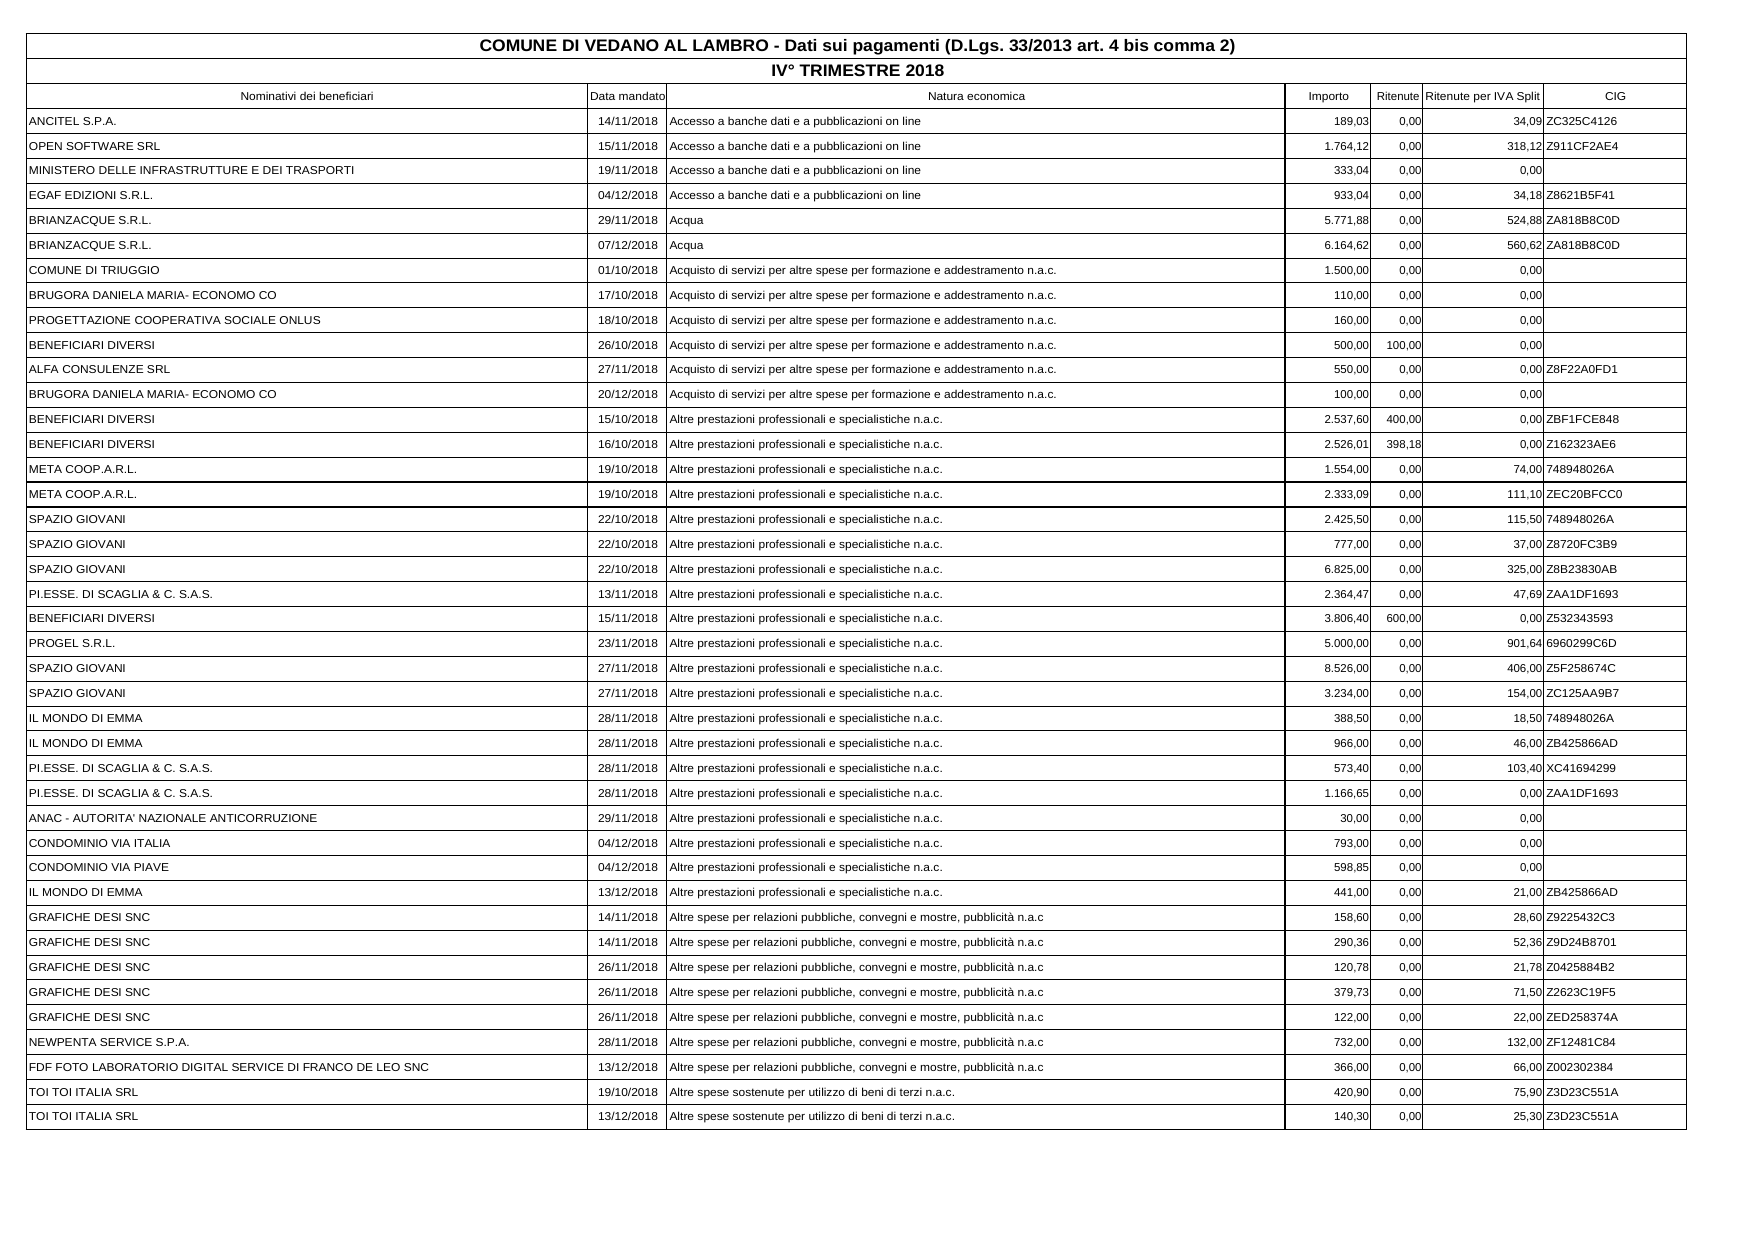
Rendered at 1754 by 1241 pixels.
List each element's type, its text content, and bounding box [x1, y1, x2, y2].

table_cell ZF12481C84 [1544, 1030, 1686, 1054]
table_cell 793,00 [1286, 831, 1370, 855]
table_cell Acquisto di servizi per altre spese per formazione e addestramento n.a.c. [667, 333, 1284, 357]
table_cell 122,00 [1286, 1005, 1370, 1029]
table_cell ANAC - AUTORITA' NAZIONALE ANTICORRUZIONE [27, 806, 587, 830]
table_cell 966,00 [1286, 731, 1370, 755]
table_cell [1544, 806, 1686, 830]
table_cell EGAF EDIZIONI S.R.L. [27, 184, 587, 208]
table_cell 13/12/2018 [588, 881, 666, 905]
table_cell 573,40 [1286, 756, 1370, 780]
table_cell 0,00 [1371, 109, 1422, 133]
table_cell 748948026A [1544, 707, 1686, 730]
table_cell [1544, 259, 1686, 282]
table_cell [1544, 333, 1686, 357]
table_cell 14/11/2018 [588, 109, 666, 133]
table_cell Altre prestazioni professionali e specialistiche n.a.c. [667, 483, 1284, 506]
table_cell Z8621B5F41 [1544, 184, 1686, 208]
table_cell Altre prestazioni professionali e specialistiche n.a.c. [667, 856, 1284, 880]
table_cell MINISTERO DELLE INFRASTRUTTURE E DEI TRASPORTI [27, 159, 587, 183]
table_cell 103,40 [1423, 756, 1543, 780]
table_cell SPAZIO GIOVANI [27, 532, 587, 556]
table_cell 420,90 [1286, 1080, 1370, 1104]
table_cell OPEN SOFTWARE SRL [27, 134, 587, 158]
table_cell 290,36 [1286, 931, 1370, 954]
table_cell 22/10/2018 [588, 508, 666, 531]
table_cell 398,18 [1371, 433, 1422, 457]
table_cell 0,00 [1423, 259, 1543, 282]
table_cell ZC125AA9B7 [1544, 682, 1686, 706]
table_cell 0,00 [1371, 632, 1422, 656]
table_cell Importo [1286, 84, 1370, 108]
table_cell 189,03 [1286, 109, 1370, 133]
table_cell 0,00 [1371, 1030, 1422, 1054]
table_cell Altre prestazioni professionali e specialistiche n.a.c. [667, 881, 1284, 905]
table_cell 0,00 [1371, 283, 1422, 307]
table_cell 524,88 [1423, 209, 1543, 232]
table_cell 18/10/2018 [588, 308, 666, 332]
table_cell ANCITEL S.P.A. [27, 109, 587, 133]
table_cell Altre prestazioni professionali e specialistiche n.a.c. [667, 682, 1284, 706]
table_cell 0,00 [1371, 383, 1422, 407]
table_cell Z162323AE6 [1544, 433, 1686, 457]
table_cell Altre prestazioni professionali e specialistiche n.a.c. [667, 433, 1284, 457]
table_cell 0,00 [1371, 1105, 1422, 1129]
table_cell 6.825,00 [1286, 557, 1370, 581]
table_cell COMUNE DI TRIUGGIO [27, 259, 587, 282]
table_cell Altre spese per relazioni pubbliche, convegni e mostre, pubblicità n.a.c [667, 1030, 1284, 1054]
table_cell ZAA1DF1693 [1544, 781, 1686, 805]
table_cell 14/11/2018 [588, 906, 666, 929]
table_cell Altre prestazioni professionali e specialistiche n.a.c. [667, 707, 1284, 730]
table_cell 04/12/2018 [588, 831, 666, 855]
table_cell 0,00 [1371, 956, 1422, 979]
table_cell 0,00 [1371, 483, 1422, 506]
table_cell BRIANZACQUE S.R.L. [27, 234, 587, 257]
table_cell 0,00 [1371, 1005, 1422, 1029]
table_cell Z002302384 [1544, 1055, 1686, 1079]
table_cell 0,00 [1371, 906, 1422, 929]
table_cell 500,00 [1286, 333, 1370, 357]
table_cell 0,00 [1371, 881, 1422, 905]
table_cell Z3D23C551A [1544, 1105, 1686, 1129]
table_cell 28/11/2018 [588, 781, 666, 805]
table_cell [1544, 383, 1686, 407]
table_cell [1544, 308, 1686, 332]
table_cell 0,00 [1423, 781, 1543, 805]
table_cell 0,00 [1371, 1080, 1422, 1104]
table_cell 0,00 [1371, 532, 1422, 556]
table_cell 777,00 [1286, 532, 1370, 556]
table_cell Z3D23C551A [1544, 1080, 1686, 1104]
table_cell 04/12/2018 [588, 184, 666, 208]
table_cell 110,00 [1286, 283, 1370, 307]
table_cell BENEFICIARI DIVERSI [27, 408, 587, 432]
table_cell Z8F22A0FD1 [1544, 358, 1686, 382]
table_cell Altre spese per relazioni pubbliche, convegni e mostre, pubblicità n.a.c [667, 1005, 1284, 1029]
table_cell Accesso a banche dati e a pubblicazioni on line [667, 109, 1284, 133]
table_cell ZBF1FCE848 [1544, 408, 1686, 432]
table_cell IL MONDO DI EMMA [27, 881, 587, 905]
table_cell 0,00 [1423, 856, 1543, 880]
table_cell 28/11/2018 [588, 1030, 666, 1054]
table_cell 3.234,00 [1286, 682, 1370, 706]
table_cell META COOP.A.R.L. [27, 458, 587, 481]
table_cell Acquisto di servizi per altre spese per formazione e addestramento n.a.c. [667, 383, 1284, 407]
table_cell PROGETTAZIONE COOPERATIVA SOCIALE ONLUS [27, 308, 587, 332]
table_cell 2.364,47 [1286, 582, 1370, 606]
table_cell 19/11/2018 [588, 159, 666, 183]
table_cell ZB425866AD [1544, 881, 1686, 905]
table_cell 0,00 [1371, 234, 1422, 257]
table_cell IL MONDO DI EMMA [27, 707, 587, 730]
table_cell IL MONDO DI EMMA [27, 731, 587, 755]
table_cell Z911CF2AE4 [1544, 134, 1686, 158]
table_cell 0,00 [1371, 209, 1422, 232]
table_cell GRAFICHE DESI SNC [27, 906, 587, 929]
table_cell 598,85 [1286, 856, 1370, 880]
table_cell 325,00 [1423, 557, 1543, 581]
table_cell [1544, 283, 1686, 307]
table_cell 0,00 [1423, 831, 1543, 855]
table_cell 0,00 [1371, 1055, 1422, 1079]
table_cell Accesso a banche dati e a pubblicazioni on line [667, 134, 1284, 158]
table_cell Altre prestazioni professionali e specialistiche n.a.c. [667, 408, 1284, 432]
table_cell 30,00 [1286, 806, 1370, 830]
table_cell Altre prestazioni professionali e specialistiche n.a.c. [667, 781, 1284, 805]
table_cell 0,00 [1371, 134, 1422, 158]
table_cell 27/11/2018 [588, 657, 666, 681]
table_cell 1.500,00 [1286, 259, 1370, 282]
table_cell IV° TRIMESTRE 2018 [27, 59, 1686, 83]
table_cell 0,00 [1371, 308, 1422, 332]
table_cell 26/11/2018 [588, 980, 666, 1004]
table_cell 0,00 [1371, 508, 1422, 531]
table_cell 388,50 [1286, 707, 1370, 730]
table_cell BENEFICIARI DIVERSI [27, 333, 587, 357]
table_cell 5.000,00 [1286, 632, 1370, 656]
table_cell BRUGORA DANIELA MARIA- ECONOMO CO [27, 283, 587, 307]
table_cell 0,00 [1371, 184, 1422, 208]
table_cell 0,00 [1371, 731, 1422, 755]
table_cell Acquisto di servizi per altre spese per formazione e addestramento n.a.c. [667, 259, 1284, 282]
table_cell SPAZIO GIOVANI [27, 557, 587, 581]
table_cell 25,30 [1423, 1105, 1543, 1129]
table_cell 550,00 [1286, 358, 1370, 382]
table_cell 14/11/2018 [588, 931, 666, 954]
table_cell 0,00 [1423, 308, 1543, 332]
table_cell Altre spese sostenute per utilizzo di beni di terzi n.a.c. [667, 1105, 1284, 1129]
table_cell 333,04 [1286, 159, 1370, 183]
table_cell 100,00 [1371, 333, 1422, 357]
table_cell GRAFICHE DESI SNC [27, 931, 587, 954]
table_cell ZC325C4126 [1544, 109, 1686, 133]
table_cell 933,04 [1286, 184, 1370, 208]
table_cell PI.ESSE. DI SCAGLIA & C. S.A.S. [27, 756, 587, 780]
table_cell 46,00 [1423, 731, 1543, 755]
table_cell 16/10/2018 [588, 433, 666, 457]
table_cell Altre spese sostenute per utilizzo di beni di terzi n.a.c. [667, 1080, 1284, 1104]
table_cell 29/11/2018 [588, 209, 666, 232]
table_cell 0,00 [1423, 433, 1543, 457]
table_cell 0,00 [1423, 408, 1543, 432]
table_cell Altre prestazioni professionali e specialistiche n.a.c. [667, 508, 1284, 531]
table_cell PI.ESSE. DI SCAGLIA & C. S.A.S. [27, 582, 587, 606]
table_cell 0,00 [1371, 931, 1422, 954]
table_cell 379,73 [1286, 980, 1370, 1004]
table_cell GRAFICHE DESI SNC [27, 1005, 587, 1029]
table_cell 0,00 [1423, 607, 1543, 631]
table_cell 158,60 [1286, 906, 1370, 929]
table_cell BRUGORA DANIELA MARIA- ECONOMO CO [27, 383, 587, 407]
table_cell TOI TOI ITALIA SRL [27, 1080, 587, 1104]
table_cell 120,78 [1286, 956, 1370, 979]
table_cell ZAA1DF1693 [1544, 582, 1686, 606]
table_cell 0,00 [1371, 358, 1422, 382]
table_cell 6960299C6D [1544, 632, 1686, 656]
table_cell Altre spese per relazioni pubbliche, convegni e mostre, pubblicità n.a.c [667, 931, 1284, 954]
table_cell 0,00 [1423, 159, 1543, 183]
table_cell 71,50 [1423, 980, 1543, 1004]
table_cell Z5F258674C [1544, 657, 1686, 681]
table_cell 1.166,65 [1286, 781, 1370, 805]
table_cell 75,90 [1423, 1080, 1543, 1104]
table_cell 0,00 [1423, 333, 1543, 357]
table_cell 19/10/2018 [588, 1080, 666, 1104]
table_cell ALFA CONSULENZE SRL [27, 358, 587, 382]
table_cell Altre spese per relazioni pubbliche, convegni e mostre, pubblicità n.a.c [667, 906, 1284, 929]
table_cell 22/10/2018 [588, 557, 666, 581]
table_cell 901,64 [1423, 632, 1543, 656]
table_cell 07/12/2018 [588, 234, 666, 257]
table_cell Acquisto di servizi per altre spese per formazione e addestramento n.a.c. [667, 283, 1284, 307]
table_cell 600,00 [1371, 607, 1422, 631]
table_cell 0,00 [1371, 756, 1422, 780]
table_cell 0,00 [1371, 682, 1422, 706]
table_cell GRAFICHE DESI SNC [27, 956, 587, 979]
table_cell 74,00 [1423, 458, 1543, 481]
table_cell FDF FOTO LABORATORIO DIGITAL SERVICE DI FRANCO DE LEO SNC [27, 1055, 587, 1079]
table_cell 0,00 [1371, 781, 1422, 805]
table_cell 19/10/2018 [588, 483, 666, 506]
table_cell Ritenute per IVA Split [1423, 84, 1543, 108]
table_cell 34,18 [1423, 184, 1543, 208]
table_cell 15/11/2018 [588, 607, 666, 631]
table_cell Altre prestazioni professionali e specialistiche n.a.c. [667, 657, 1284, 681]
table_cell 0,00 [1371, 582, 1422, 606]
table_cell CONDOMINIO VIA PIAVE [27, 856, 587, 880]
table_cell BENEFICIARI DIVERSI [27, 433, 587, 457]
table_cell 13/12/2018 [588, 1055, 666, 1079]
table_cell 132,00 [1423, 1030, 1543, 1054]
table_cell 3.806,40 [1286, 607, 1370, 631]
table_cell Nominativi dei beneficiari [27, 84, 587, 108]
table_cell CONDOMINIO VIA ITALIA [27, 831, 587, 855]
table_cell 5.771,88 [1286, 209, 1370, 232]
table_cell ZEC20BFCC0 [1544, 483, 1686, 506]
table_cell Z0425884B2 [1544, 956, 1686, 979]
table_cell ZA818B8C0D [1544, 209, 1686, 232]
table_cell Altre prestazioni professionali e specialistiche n.a.c. [667, 557, 1284, 581]
table_cell Ritenute [1371, 84, 1422, 108]
table_cell SPAZIO GIOVANI [27, 657, 587, 681]
table_cell Z8720FC3B9 [1544, 532, 1686, 556]
table_cell 115,50 [1423, 508, 1543, 531]
table_cell Altre spese per relazioni pubbliche, convegni e mostre, pubblicità n.a.c [667, 980, 1284, 1004]
table_cell TOI TOI ITALIA SRL [27, 1105, 587, 1129]
table_cell 21,78 [1423, 956, 1543, 979]
table_cell 2.537,60 [1286, 408, 1370, 432]
table_cell 15/10/2018 [588, 408, 666, 432]
table_cell 22/10/2018 [588, 532, 666, 556]
table_cell 441,00 [1286, 881, 1370, 905]
table_cell Altre prestazioni professionali e specialistiche n.a.c. [667, 532, 1284, 556]
table_cell 13/12/2018 [588, 1105, 666, 1129]
table_cell 27/11/2018 [588, 358, 666, 382]
table_cell Natura economica [667, 84, 1284, 108]
table_cell 1.554,00 [1286, 458, 1370, 481]
table_cell 8.526,00 [1286, 657, 1370, 681]
table_cell Altre prestazioni professionali e specialistiche n.a.c. [667, 582, 1284, 606]
table_cell 6.164,62 [1286, 234, 1370, 257]
table_cell 2.333,09 [1286, 483, 1370, 506]
table_cell Altre spese per relazioni pubbliche, convegni e mostre, pubblicità n.a.c [667, 1055, 1284, 1079]
table_cell ZA818B8C0D [1544, 234, 1686, 257]
table_cell 28,60 [1423, 906, 1543, 929]
table_cell 15/11/2018 [588, 134, 666, 158]
table_cell 17/10/2018 [588, 283, 666, 307]
table_cell Altre prestazioni professionali e specialistiche n.a.c. [667, 632, 1284, 656]
table_cell Data mandato [588, 84, 666, 108]
table_cell 0,00 [1423, 806, 1543, 830]
table_cell Accesso a banche dati e a pubblicazioni on line [667, 159, 1284, 183]
table_cell 366,00 [1286, 1055, 1370, 1079]
table_cell [1544, 159, 1686, 183]
table_cell PI.ESSE. DI SCAGLIA & C. S.A.S. [27, 781, 587, 805]
table_cell Acqua [667, 234, 1284, 257]
table_cell SPAZIO GIOVANI [27, 682, 587, 706]
table_cell 34,09 [1423, 109, 1543, 133]
table_cell 04/12/2018 [588, 856, 666, 880]
table_cell Z8B23830AB [1544, 557, 1686, 581]
table_cell 26/11/2018 [588, 956, 666, 979]
table_cell 2.526,01 [1286, 433, 1370, 457]
table_cell 21,00 [1423, 881, 1543, 905]
table_cell Z9225432C3 [1544, 906, 1686, 929]
table_cell 111,10 [1423, 483, 1543, 506]
table_cell 22,00 [1423, 1005, 1543, 1029]
table_cell 400,00 [1371, 408, 1422, 432]
table_cell META COOP.A.R.L. [27, 483, 587, 506]
table_cell 0,00 [1371, 980, 1422, 1004]
table_cell 0,00 [1371, 831, 1422, 855]
table_cell SPAZIO GIOVANI [27, 508, 587, 531]
table_cell 560,62 [1423, 234, 1543, 257]
table_cell 29/11/2018 [588, 806, 666, 830]
table_cell 0,00 [1423, 283, 1543, 307]
table_cell Altre prestazioni professionali e specialistiche n.a.c. [667, 458, 1284, 481]
table_cell 160,00 [1286, 308, 1370, 332]
table_cell Acqua [667, 209, 1284, 232]
table_cell 0,00 [1423, 358, 1543, 382]
table_cell BENEFICIARI DIVERSI [27, 607, 587, 631]
table_cell XC41694299 [1544, 756, 1686, 780]
table_cell Altre prestazioni professionali e specialistiche n.a.c. [667, 806, 1284, 830]
table_cell 27/11/2018 [588, 682, 666, 706]
table_cell ZB425866AD [1544, 731, 1686, 755]
table_cell 20/12/2018 [588, 383, 666, 407]
table_cell 406,00 [1423, 657, 1543, 681]
table_cell Z532343593 [1544, 607, 1686, 631]
table_cell 28/11/2018 [588, 731, 666, 755]
table_cell 100,00 [1286, 383, 1370, 407]
table_cell 26/11/2018 [588, 1005, 666, 1029]
table_cell 0,00 [1371, 458, 1422, 481]
table_cell Altre spese per relazioni pubbliche, convegni e mostre, pubblicità n.a.c [667, 956, 1284, 979]
table_cell 140,30 [1286, 1105, 1370, 1129]
table_cell Altre prestazioni professionali e specialistiche n.a.c. [667, 831, 1284, 855]
table_header COMUNE DI VEDANO AL LAMBRO - Dati sui pagamenti (D.Lgs. 33/2013 art. 4 bis comma 2) [27, 34, 1686, 58]
table_cell 154,00 [1423, 682, 1543, 706]
table_cell 318,12 [1423, 134, 1543, 158]
table_cell Accesso a banche dati e a pubblicazioni on line [667, 184, 1284, 208]
table_cell 47,69 [1423, 582, 1543, 606]
table_cell 0,00 [1423, 383, 1543, 407]
table_cell [1544, 831, 1686, 855]
table_cell 37,00 [1423, 532, 1543, 556]
table_cell BRIANZACQUE S.R.L. [27, 209, 587, 232]
table_cell Z9D24B8701 [1544, 931, 1686, 954]
table_cell 732,00 [1286, 1030, 1370, 1054]
table_cell 0,00 [1371, 806, 1422, 830]
table_cell 748948026A [1544, 458, 1686, 481]
table_cell GRAFICHE DESI SNC [27, 980, 587, 1004]
table_cell [1544, 856, 1686, 880]
table_cell 28/11/2018 [588, 756, 666, 780]
table_cell 26/10/2018 [588, 333, 666, 357]
table_cell Acquisto di servizi per altre spese per formazione e addestramento n.a.c. [667, 308, 1284, 332]
table_cell 0,00 [1371, 657, 1422, 681]
table_cell Acquisto di servizi per altre spese per formazione e addestramento n.a.c. [667, 358, 1284, 382]
table_cell Altre prestazioni professionali e specialistiche n.a.c. [667, 607, 1284, 631]
table_cell ZED258374A [1544, 1005, 1686, 1029]
table_cell 23/11/2018 [588, 632, 666, 656]
table_cell Z2623C19F5 [1544, 980, 1686, 1004]
table_cell CIG [1544, 84, 1686, 108]
table_cell 1.764,12 [1286, 134, 1370, 158]
table_cell 0,00 [1371, 159, 1422, 183]
table_cell 748948026A [1544, 508, 1686, 531]
table_cell 01/10/2018 [588, 259, 666, 282]
table_cell 13/11/2018 [588, 582, 666, 606]
table_cell 66,00 [1423, 1055, 1543, 1079]
table_cell 0,00 [1371, 557, 1422, 581]
table_cell 0,00 [1371, 856, 1422, 880]
table_cell Altre prestazioni professionali e specialistiche n.a.c. [667, 731, 1284, 755]
table_cell 28/11/2018 [588, 707, 666, 730]
table_cell 52,36 [1423, 931, 1543, 954]
table_cell PROGEL S.R.L. [27, 632, 587, 656]
table_cell NEWPENTA SERVICE S.P.A. [27, 1030, 587, 1054]
table_cell Altre prestazioni professionali e specialistiche n.a.c. [667, 756, 1284, 780]
table_cell 0,00 [1371, 259, 1422, 282]
table_cell 19/10/2018 [588, 458, 666, 481]
table_cell 2.425,50 [1286, 508, 1370, 531]
table_cell 18,50 [1423, 707, 1543, 730]
table_cell 0,00 [1371, 707, 1422, 730]
